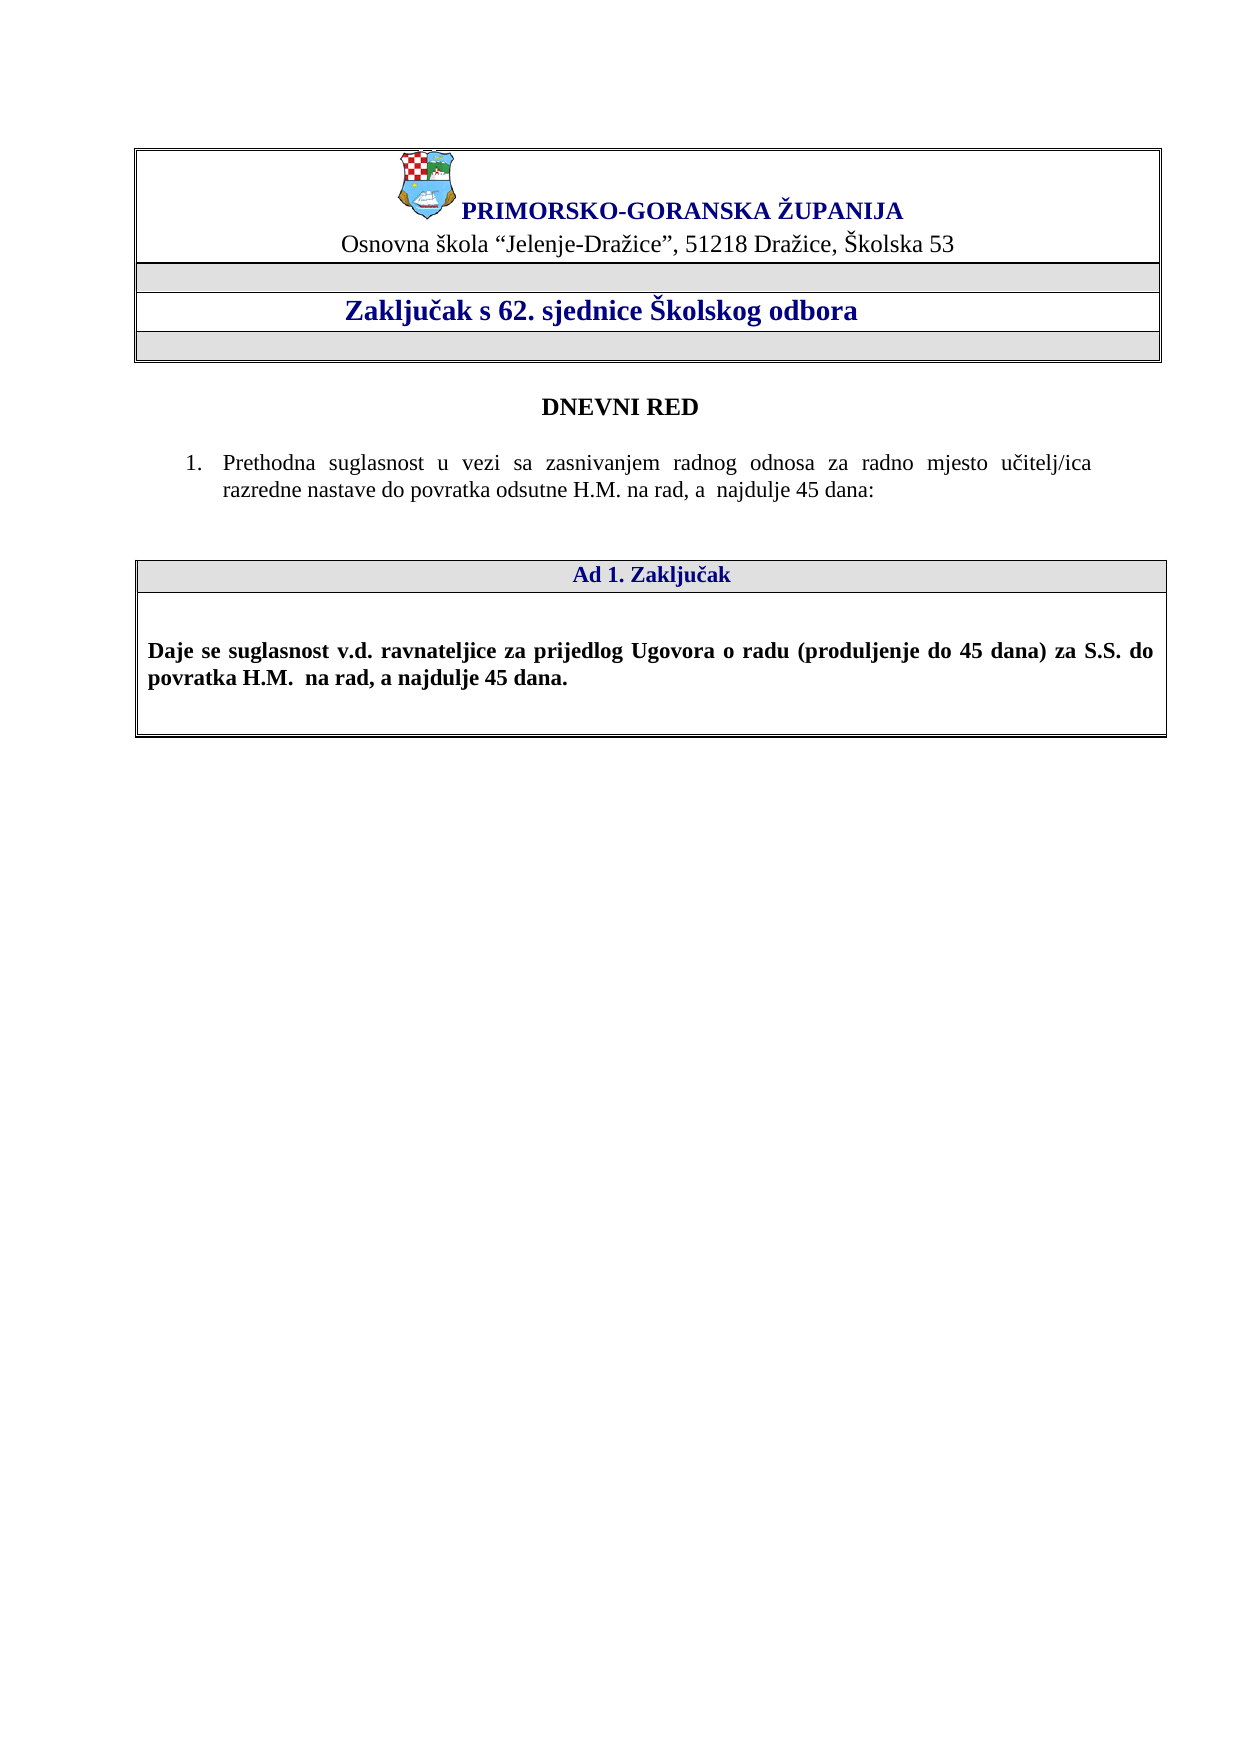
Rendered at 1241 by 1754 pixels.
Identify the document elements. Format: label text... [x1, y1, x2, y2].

picture [396, 150, 457, 220]
table_cell Daje se suglasnost v.d. ravnateljice za prijedlog Ugovora o radu (produljenje do 45 dana) za S.S. do povratka H.M. na rad, a najdulje 45 dana. [138, 593, 1166, 734]
text DNEVNI RED [148, 392, 1093, 421]
table_cell [137, 264, 1159, 291]
table_cell [137, 332, 1159, 360]
table_cell Zaključak s 62. sjednice Školskog odbora [137, 293, 1159, 331]
list Prethodna suglasnost u vezi sa zasnivanjem radnog odnosa za radno mjesto učitelj/ica razredne nastave do povratka odsutne H.M. na rad, a najdulje 45 dana: [185, 449, 1093, 502]
table_header PRIMORSKO-GORANSKA ŽUPANIJA Osnovna škola “Jelenje-Dražice”, 51218 Dražice, Školska 53 [137, 151, 1159, 262]
table_header Ad 1. Zaključak [138, 561, 1166, 592]
